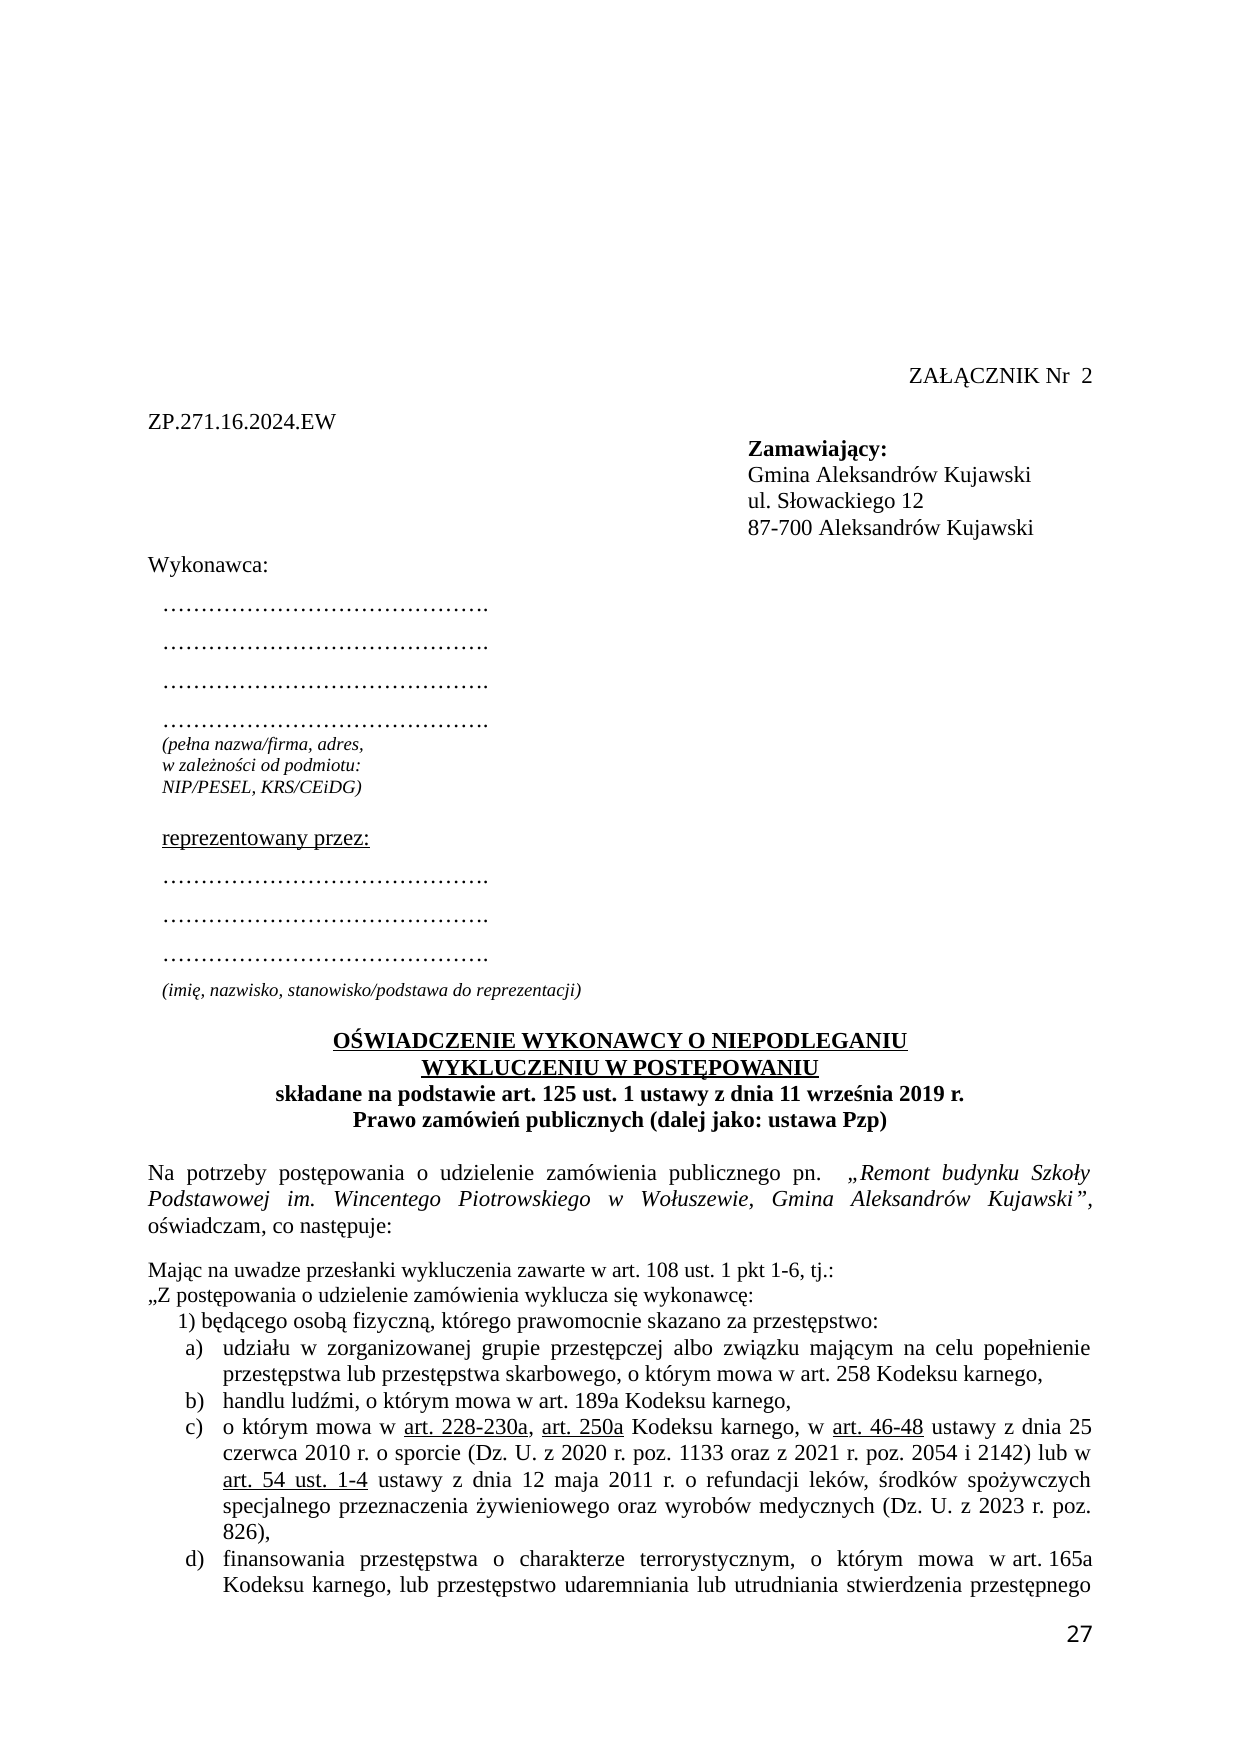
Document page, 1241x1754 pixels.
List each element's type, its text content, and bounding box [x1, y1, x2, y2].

text ……………………………………. [162, 902, 1093, 928]
text Prawo zamówień publicznych (dalej jako: ustawa Pzp) [148, 1106, 1093, 1133]
list handlu ludźmi, o którym mowa w art. 189a Kodeksu karnego, [185, 1387, 1093, 1413]
list o którym mowa w art. 228-230a, art. 250a Kodeksu karnego, w art. 46-48 ustawy z dnia 25 czerwca 2010 r. o sporcie (Dz. U. z 2020 r. poz. 1133 oraz z 2021 r. poz. 2054 i 2142) lub w art. 54 ust. 1-4 ustawy z dnia 12 maja 2011 r. o refundacji leków, środków spożywczych specjalnego przeznaczenia żywieniowego oraz wyrobów medycznych (Dz. U. z 2023 r. poz. 826), [185, 1413, 1093, 1545]
text ul. Słowackiego 12 [673, 487, 1093, 514]
text reprezentowany przez: [162, 824, 1093, 850]
text w zależności od podmiotu: NIP/PESEL, KRS/CEiDG) [162, 754, 395, 797]
text ZP.271.16.2024.EW [148, 408, 1093, 435]
text ……………………………………. [162, 940, 1093, 967]
text OŚWIADCZENIE WYKONAWCY O NIEPODLEGANIU [148, 1027, 1093, 1053]
text ……………………………………. [162, 706, 1093, 732]
text ……………………………………. [162, 863, 1093, 889]
text Zamawiający: [673, 435, 1093, 461]
text Wykonawca: [148, 551, 1093, 577]
text „Z postępowania o udzielenie zamówienia wyklucza się wykonawcę: [148, 1282, 1093, 1308]
text ……………………………………. [162, 589, 1093, 616]
text (imię, nazwisko, stanowisko/podstawa do reprezentacji) [162, 979, 1093, 1001]
text ZAŁĄCZNIK Nr 2 [148, 362, 1093, 388]
text ……………………………………. [162, 628, 1093, 655]
text Na potrzeby postępowania o udzielenie zamówienia publicznego pn. „Remont budynku Szkoły Podstawowej im. Wincentego Piotrowskiego w Wołuszewie, Gmina Aleksandrów Kujawski”, oświadczam, co następuje: [148, 1159, 1093, 1238]
text Gmina Aleksandrów Kujawski [748, 461, 1093, 487]
text ……………………………………. [162, 667, 1093, 693]
text 1) będącego osobą fizyczną, którego prawomocnie skazano za przestępstwo: [177, 1308, 1093, 1334]
text WYKLUCZENIU W POSTĘPOWANIU [148, 1053, 1093, 1080]
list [185, 1545, 1093, 1597]
text Mając na uwadze przesłanki wykluczenia zawarte w art. 108 ust. 1 pkt 1-6, tj.: [148, 1257, 1093, 1282]
text 87-700 Aleksandrów Kujawski [673, 514, 1093, 540]
list udziału w zorganizowanej grupie przestępczej albo związku mającym na celu popełnienie przestępstwa lub przestępstwa skarbowego, o którym mowa w art. 258 Kodeksu karnego, [185, 1334, 1093, 1387]
text składane na podstawie art. 125 ust. 1 ustawy z dnia 11 września 2019 r. [148, 1080, 1093, 1106]
text (pełna nazwa/firma, adres, [162, 732, 1093, 754]
